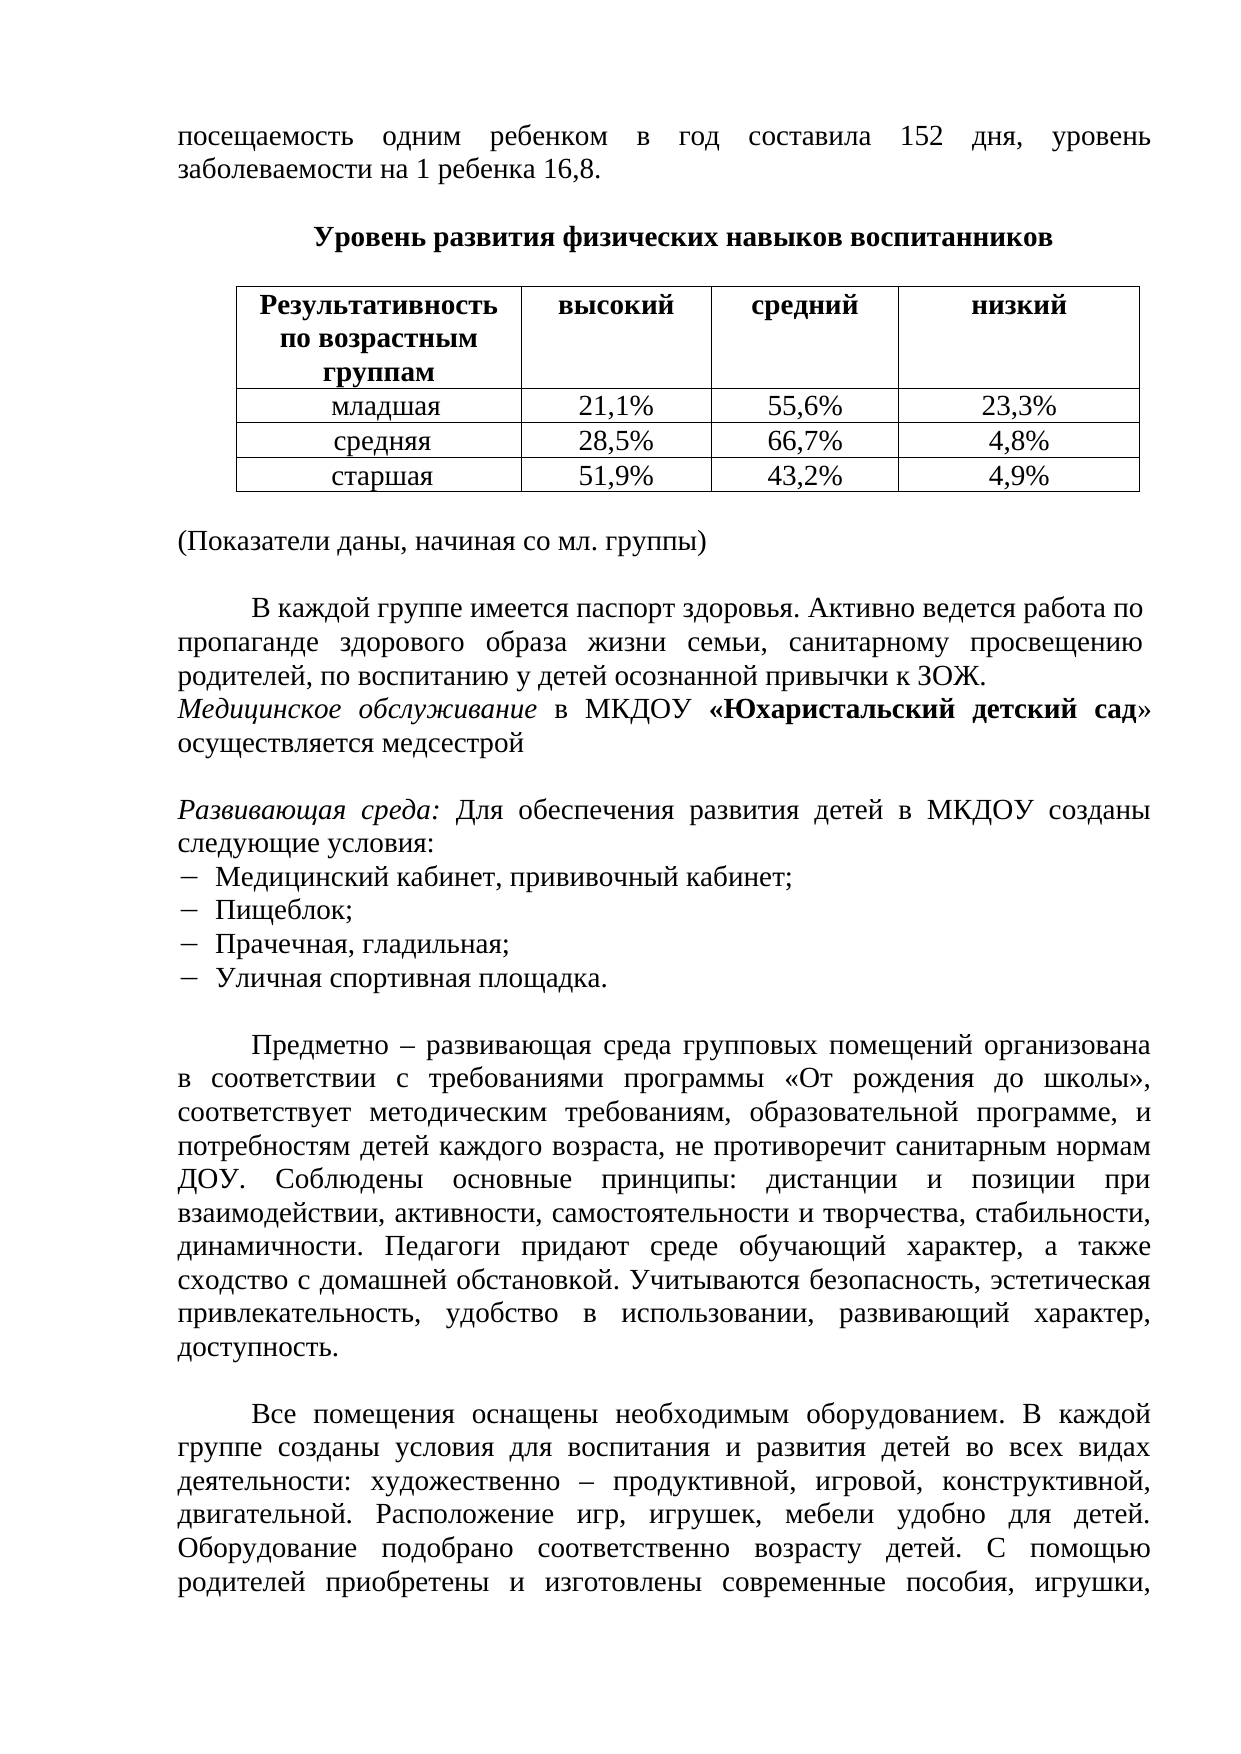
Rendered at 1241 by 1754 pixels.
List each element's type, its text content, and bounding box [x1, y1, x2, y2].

text Предметно – развивающая среда групповых помещений организована в соответствии с требованиями программы «От рождения до школы», соответствует методическим требованиям, образовательной программе, и потребностям детей каждого возраста, не противоречит санитарным нормам ДОУ. Соблюдены основные принципы: дистанции и позиции при взаимодействии, активности, самостоятельности и творчества, стабильности, динамичности. Педагоги придают среде обучающий характер, а также сходство с домашней обстановкой. Учитываются безопасность, эстетическая привлекательность, удобство в использовании, развивающий характер, доступность. [177, 1027, 1152, 1362]
list Пищеблок; [177, 892, 1152, 926]
table_cell старшая [237, 458, 521, 491]
table_cell 21,1% [522, 389, 711, 422]
list Прачечная, гладильная; [177, 926, 1152, 960]
table_cell 23,3% [899, 389, 1139, 422]
text Уровень развития физических навыков воспитанников [215, 219, 1152, 252]
table_cell 51,9% [522, 458, 711, 491]
list Уличная спортивная площадка. [177, 960, 1152, 993]
table_cell младшая [237, 389, 521, 422]
table_cell 28,5% [522, 423, 711, 457]
list Медицинский кабинет, прививочный кабинет; [177, 859, 1152, 892]
table_cell 43,2% [712, 458, 898, 491]
text Развивающая среда: Для обеспечения развития детей в МКДОУ созданы следующие условия: [177, 792, 1152, 859]
table_cell средняя [237, 423, 521, 457]
table_header высокий [522, 287, 711, 387]
text В каждой группе имеется паспорт здоровья. Активно ведется работа по пропаганде здорового образа жизни семьи, санитарному просвещению родителей, по воспитанию у детей осознанной привычки к ЗОЖ. [177, 591, 1144, 691]
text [177, 1396, 1152, 1597]
table_cell 4,9% [899, 458, 1139, 491]
table_header Результативность по возрастным группам [237, 287, 521, 387]
table_cell 66,7% [712, 423, 898, 457]
table_header средний [712, 287, 898, 387]
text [177, 118, 1152, 185]
table_header низкий [899, 287, 1139, 387]
text (Показатели даны, начиная со мл. группы) [177, 523, 1152, 557]
table_cell 4,8% [899, 423, 1139, 457]
text Медицинское обслуживание в МКДОУ «Юхаристальский детский сад» осуществляется медсестрой [177, 691, 1152, 758]
table_cell 55,6% [712, 389, 898, 422]
